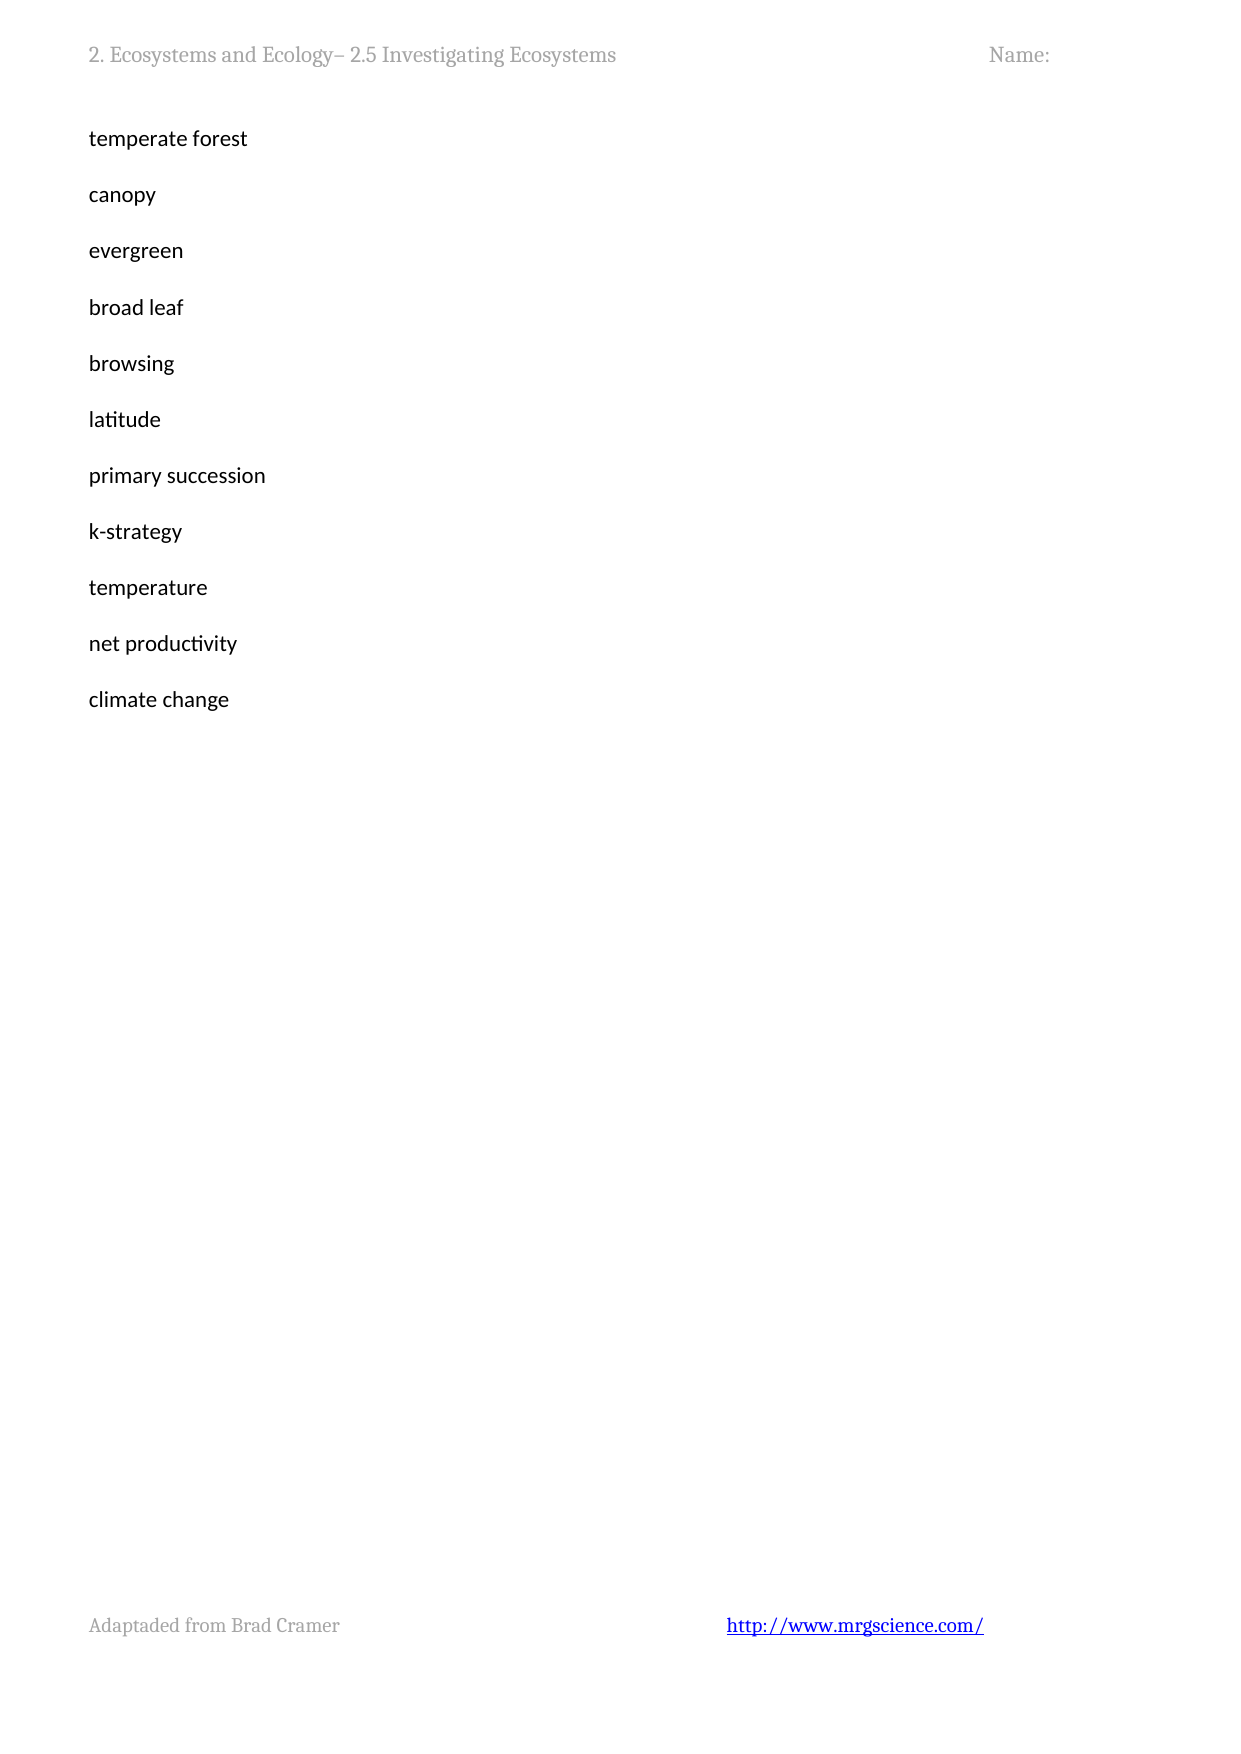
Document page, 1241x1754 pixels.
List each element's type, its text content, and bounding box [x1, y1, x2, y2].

text canopy [89, 181, 1152, 208]
text ​net productivity [89, 629, 1152, 657]
text ​temperature [89, 573, 1152, 601]
text ​latitude [89, 405, 1152, 433]
text temperate forest [89, 124, 1152, 152]
text evergreen [89, 237, 1152, 264]
text broad leaf [89, 293, 1152, 321]
text ​k-strategy [89, 517, 1152, 545]
text primary succession [89, 461, 1152, 489]
text ​climate change [89, 685, 1152, 713]
text browsing [89, 349, 1152, 377]
